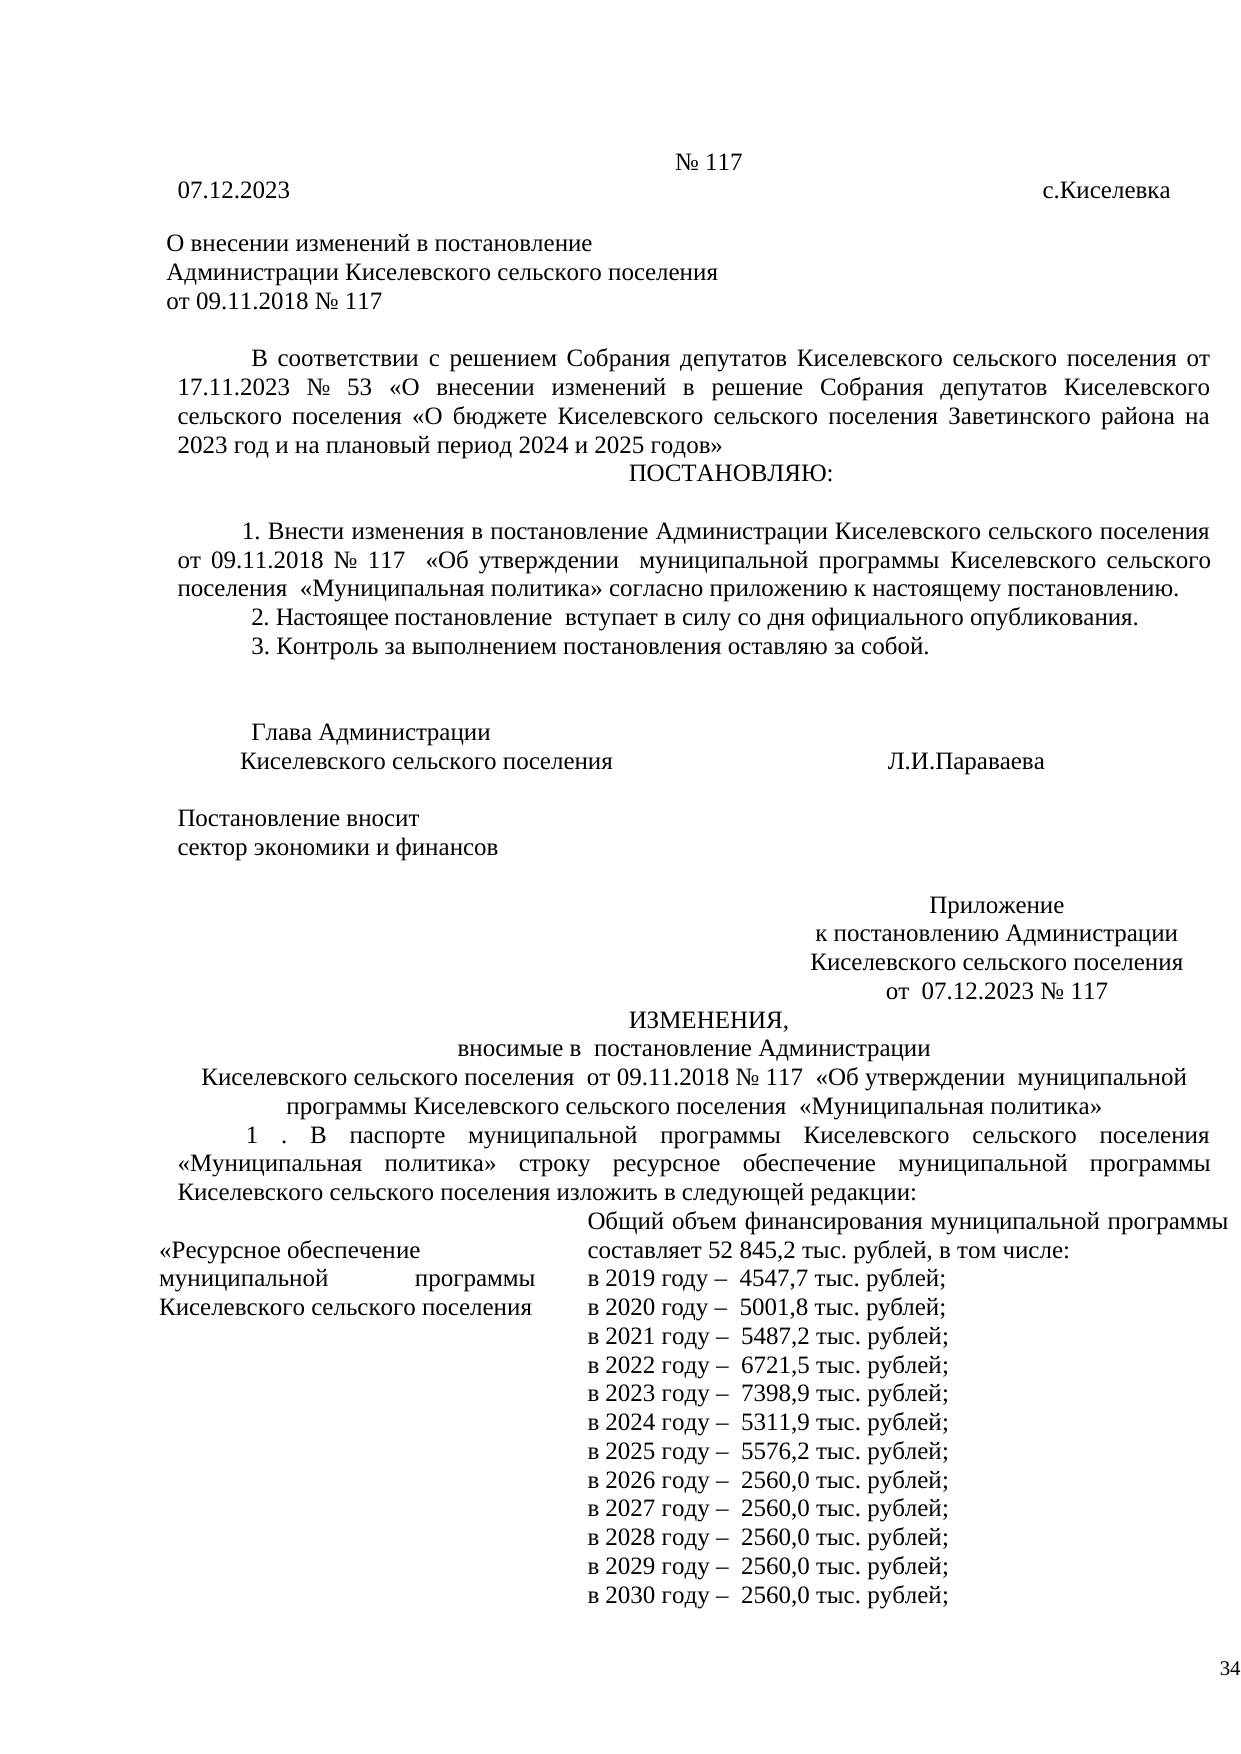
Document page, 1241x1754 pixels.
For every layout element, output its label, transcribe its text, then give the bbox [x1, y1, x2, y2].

text 1 . В паспорте муниципальной программы Киселевского сельского поселения «Муниципальная политика» строку ресурсное обеспечение муниципальной программы Киселевского сельского поселения изложить в следующей редакции: [177, 1120, 1211, 1206]
text Киселевского сельского поселения [753, 947, 1240, 976]
text к постановлению Администрации [753, 918, 1240, 947]
text Постановление вносит [177, 803, 1240, 832]
text 07.12.2023 с.Киселевка [177, 176, 1240, 204]
text Приложение [753, 890, 1240, 918]
text ПОСТАНОВЛЯЮ: [177, 458, 1211, 487]
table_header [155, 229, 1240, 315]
text В соответствии с решением Собрания депутатов Киселевского сельского поселения от 17.11.2023 № 53 «О внесении изменений в решение Собрания депутатов Киселевского сельского поселения «О бюджете Киселевского сельского поселения Заветинского района на 2023 год и на плановый период 2024 и 2025 годов» [177, 343, 1211, 458]
text 2. Настоящее постановление вступает в силу со дня официального опубликования. [177, 602, 1211, 631]
text Киселевского сельского поселения от 09.11.2018 № 117 «Об утверждении муниципальной программы Киселевского сельского поселения «Муниципальная политика» [177, 1062, 1211, 1120]
text ИЗМЕНЕНИЯ, [177, 1005, 1240, 1033]
text 3. Контроль за выполнением постановления оставляю за собой. [177, 631, 1211, 660]
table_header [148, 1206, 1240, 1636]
text Глава Администрации [177, 717, 1240, 746]
text вносимые в постановление Администрации [177, 1033, 1211, 1062]
text № 117 [177, 147, 1240, 176]
text Киселевского сельского поселения Л.И.Параваева [177, 746, 1240, 775]
text 1. Внести изменения в постановление Администрации Киселевского сельского поселения от 09.11.2018 № 117 «Об утверждении муниципальной программы Киселевского сельского поселения «Муниципальная политика» согласно приложению к настоящему постановлению. [177, 516, 1211, 602]
text от 07.12.2023 № 117 [753, 976, 1240, 1005]
text сектор экономики и финансов [177, 832, 1240, 861]
